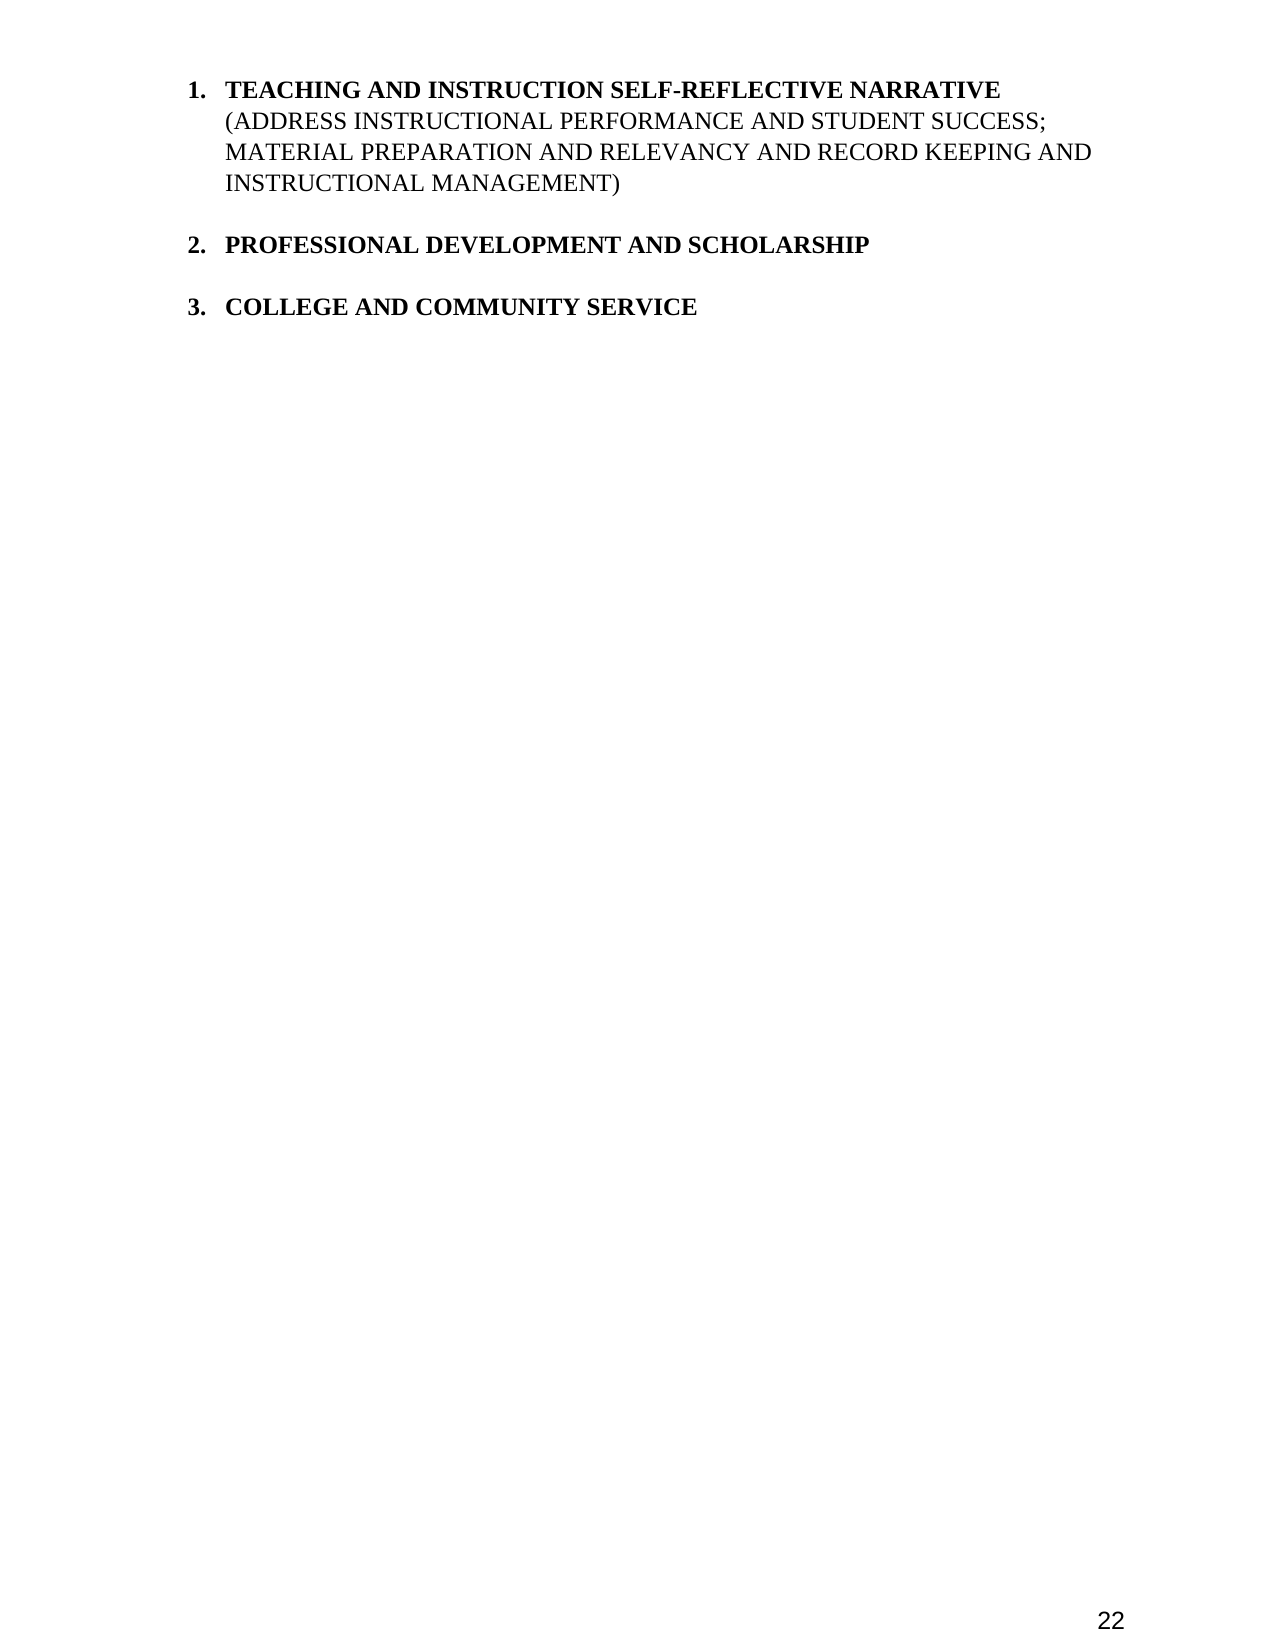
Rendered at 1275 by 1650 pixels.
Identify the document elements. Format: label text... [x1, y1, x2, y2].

list PROFESSIONAL DEVELOPMENT AND SCHOLARSHIP [187, 230, 1125, 259]
list TEACHING AND INSTRUCTION SELF-REFLECTIVE NARRATIVE [187, 75, 1125, 104]
text (ADDRESS INSTRUCTIONAL PERFORMANCE AND STUDENT SUCCESS; MATERIAL PREPARATION AND RELEVANCY AND RECORD KEEPING AND INSTRUCTIONAL MANAGEMENT) [225, 106, 1125, 197]
list COLLEGE AND COMMUNITY SERVICE [187, 292, 1125, 321]
